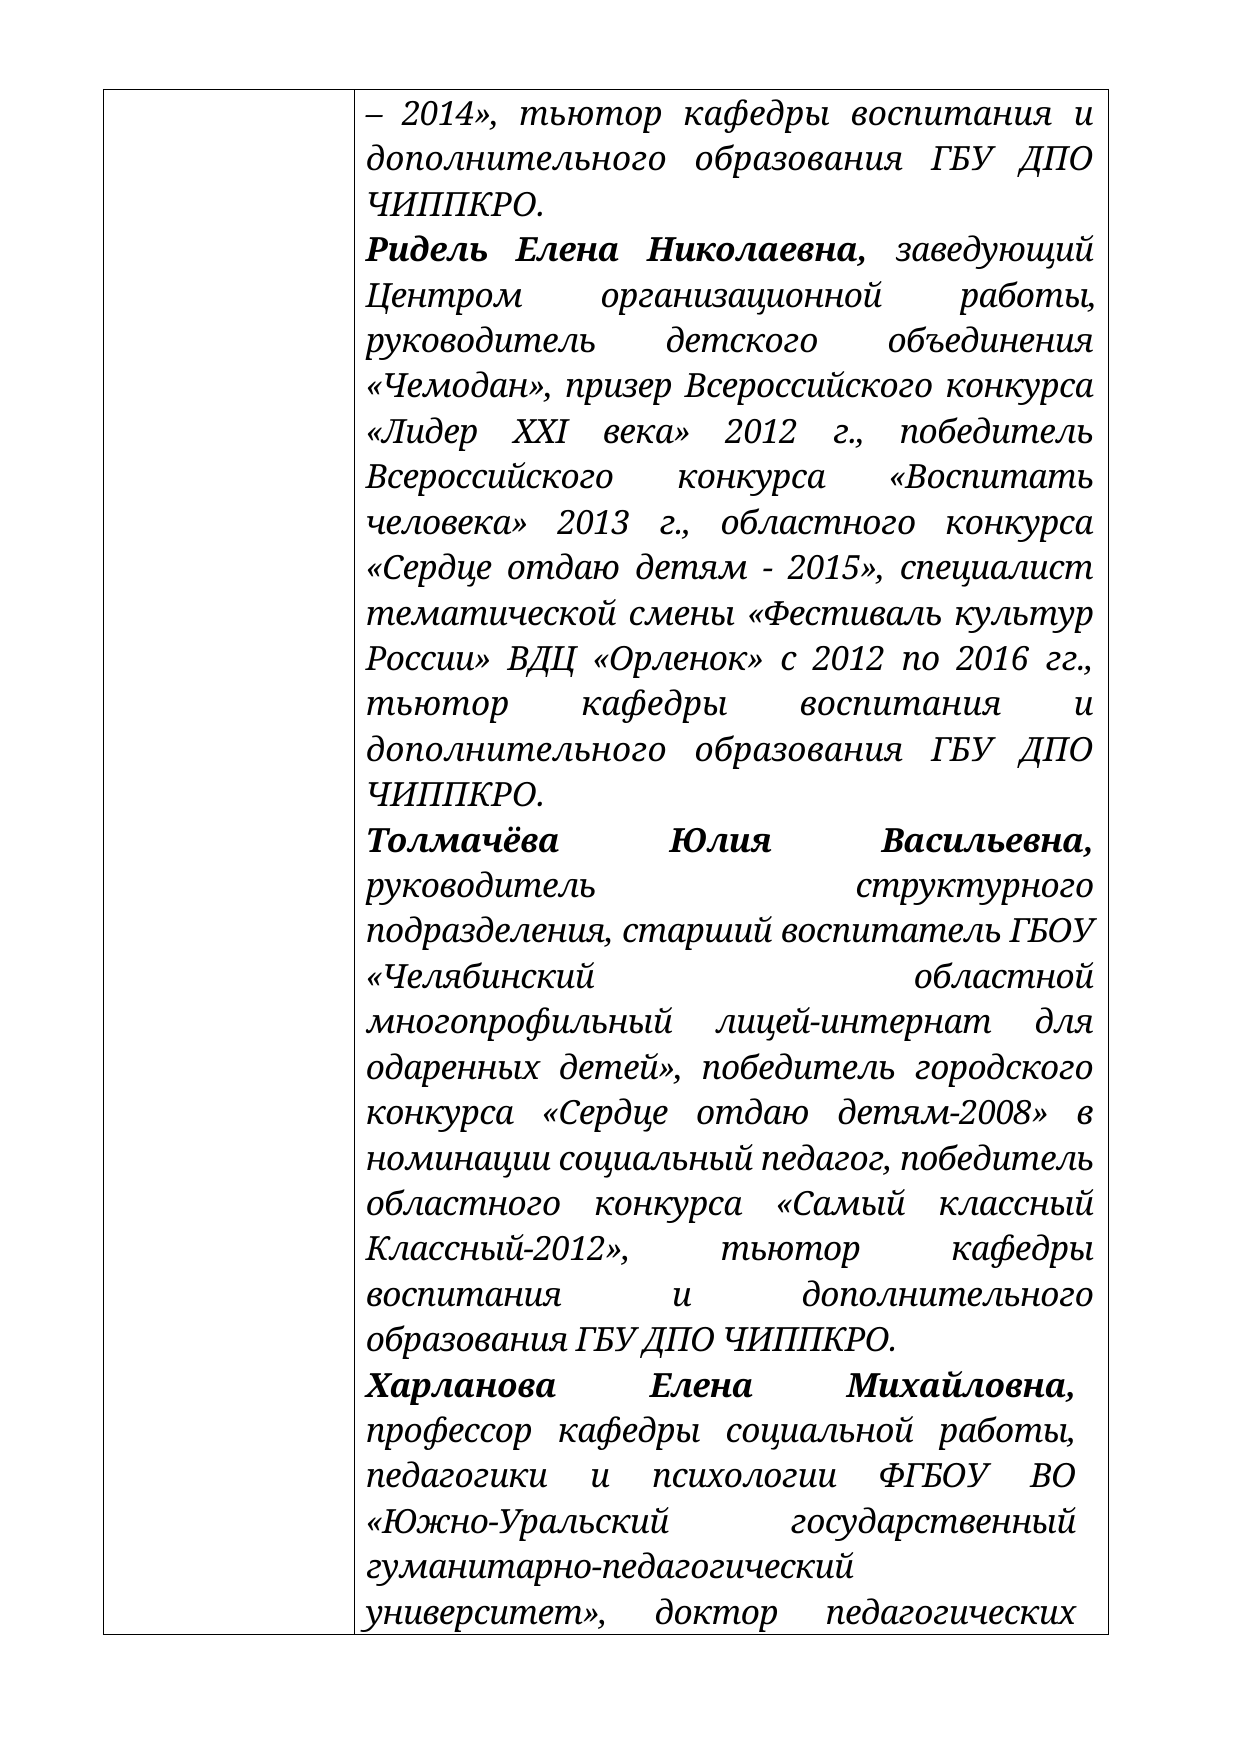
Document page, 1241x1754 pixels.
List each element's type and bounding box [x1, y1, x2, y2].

table_cell [104, 90, 354, 1634]
table_cell [355, 90, 1108, 1634]
